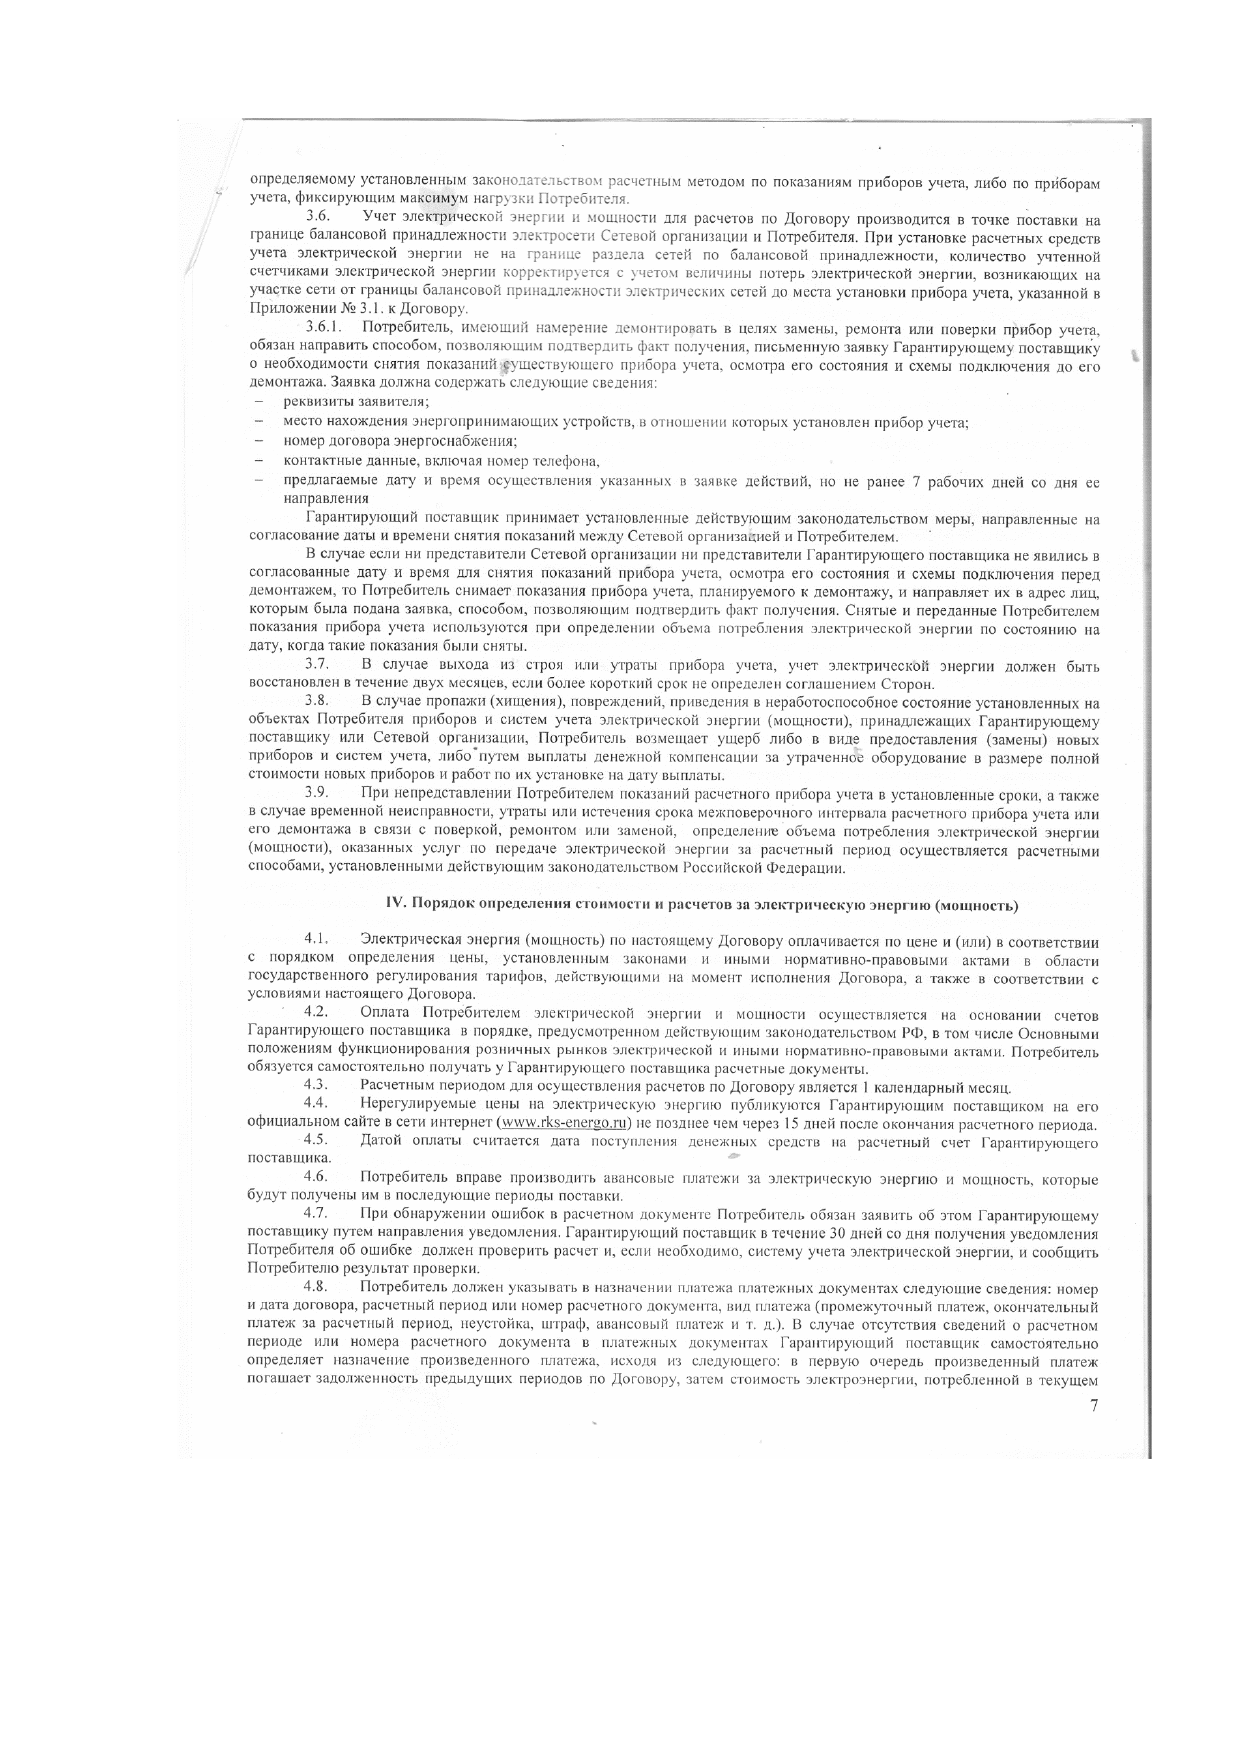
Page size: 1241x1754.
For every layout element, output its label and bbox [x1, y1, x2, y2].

picture [177, 118, 1152, 1459]
